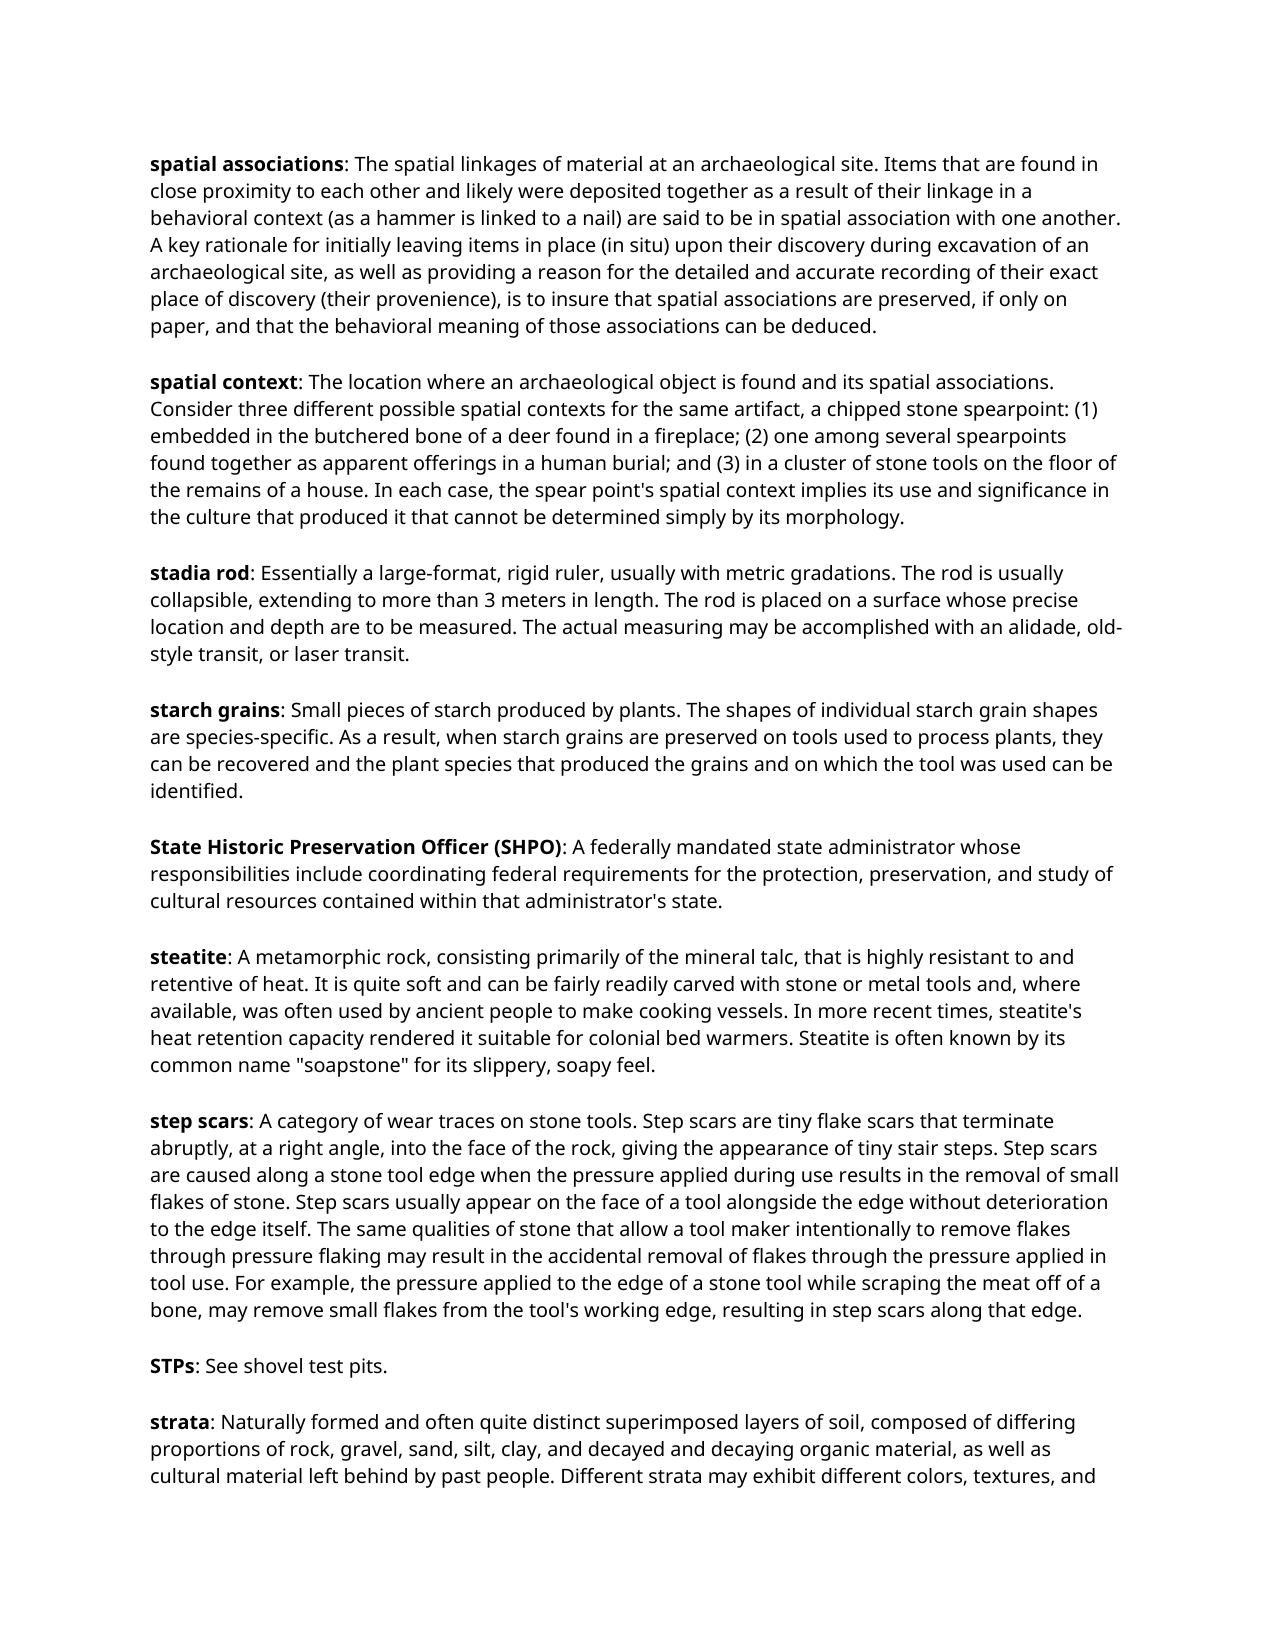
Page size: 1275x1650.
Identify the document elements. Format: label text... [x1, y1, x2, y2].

text stadia rod: Essentially a large-format, rigid ruler, usually with metric gradations. The rod is usually collapsible, extending to more than 3 meters in length. The rod is placed on a surface whose precise location and depth are to be measured. The actual measuring may be accomplished with an alidade, old-style transit, or laser transit. [150, 559, 1125, 667]
text State Historic Preservation Officer (SHPO): A federally mandated state administrator whose responsibilities include coordinating federal requirements for the protection, preservation, and study of cultural resources contained within that administrator's state. [150, 833, 1125, 914]
text step scars: A category of wear traces on stone tools. Step scars are tiny flake scars that terminate abruptly, at a right angle, into the face of the rock, giving the appearance of tiny stair steps. Step scars are caused along a stone tool edge when the pressure applied during use results in the removal of small flakes of stone. Step scars usually appear on the face of a tool alongside the edge without deterioration to the edge itself. The same qualities of stone that allow a tool maker intentionally to remove flakes through pressure flaking may result in the accidental removal of flakes through the pressure applied in tool use. For example, the pressure applied to the edge of a stone tool while scraping the meat off of a bone, may remove small flakes from the tool's working edge, resulting in step scars along that edge. [150, 1107, 1125, 1323]
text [150, 1408, 1125, 1489]
text starch grains: Small pieces of starch produced by plants. The shapes of individual starch grain shapes are species-specific. As a result, when starch grains are preserved on tools used to process plants, they can be recovered and the plant species that produced the grains and on which the tool was used can be identified. [150, 696, 1125, 804]
text steatite: A metamorphic rock, consisting primarily of the mineral talc, that is highly resistant to and retentive of heat. It is quite soft and can be fairly readily carved with stone or metal tools and, where available, was often used by ancient people to make cooking vessels. In more recent times, steatite's heat retention capacity rendered it suitable for colonial bed warmers. Steatite is often known by its common name "soapstone" for its slippery, soapy feel. [150, 943, 1125, 1078]
text STPs: See shovel test pits. [150, 1352, 1125, 1379]
text spatial context: The location where an archaeological object is found and its spatial associations. Consider three different possible spatial contexts for the same artifact, a chipped stone spearpoint: (1) embedded in the butchered bone of a deer found in a fireplace; (2) one among several spearpoints found together as apparent offerings in a human burial; and (3) in a cluster of stone tools on the floor of the remains of a house. In each case, the spear point's spatial context implies its use and significance in the culture that produced it that cannot be determined simply by its morphology. [150, 368, 1125, 530]
text spatial associations: The spatial linkages of material at an archaeological site. Items that are found in close proximity to each other and likely were deposited together as a result of their linkage in a behavioral context (as a hammer is linked to a nail) are said to be in spatial association with one another. A key rationale for initially leaving items in place (in situ) upon their discovery during excavation of an archaeological site, as well as providing a reason for the detailed and accurate recording of their exact place of discovery (their provenience), is to insure that spatial associations are preserved, if only on paper, and that the behavioral meaning of those associations can be deduced. [150, 150, 1125, 339]
